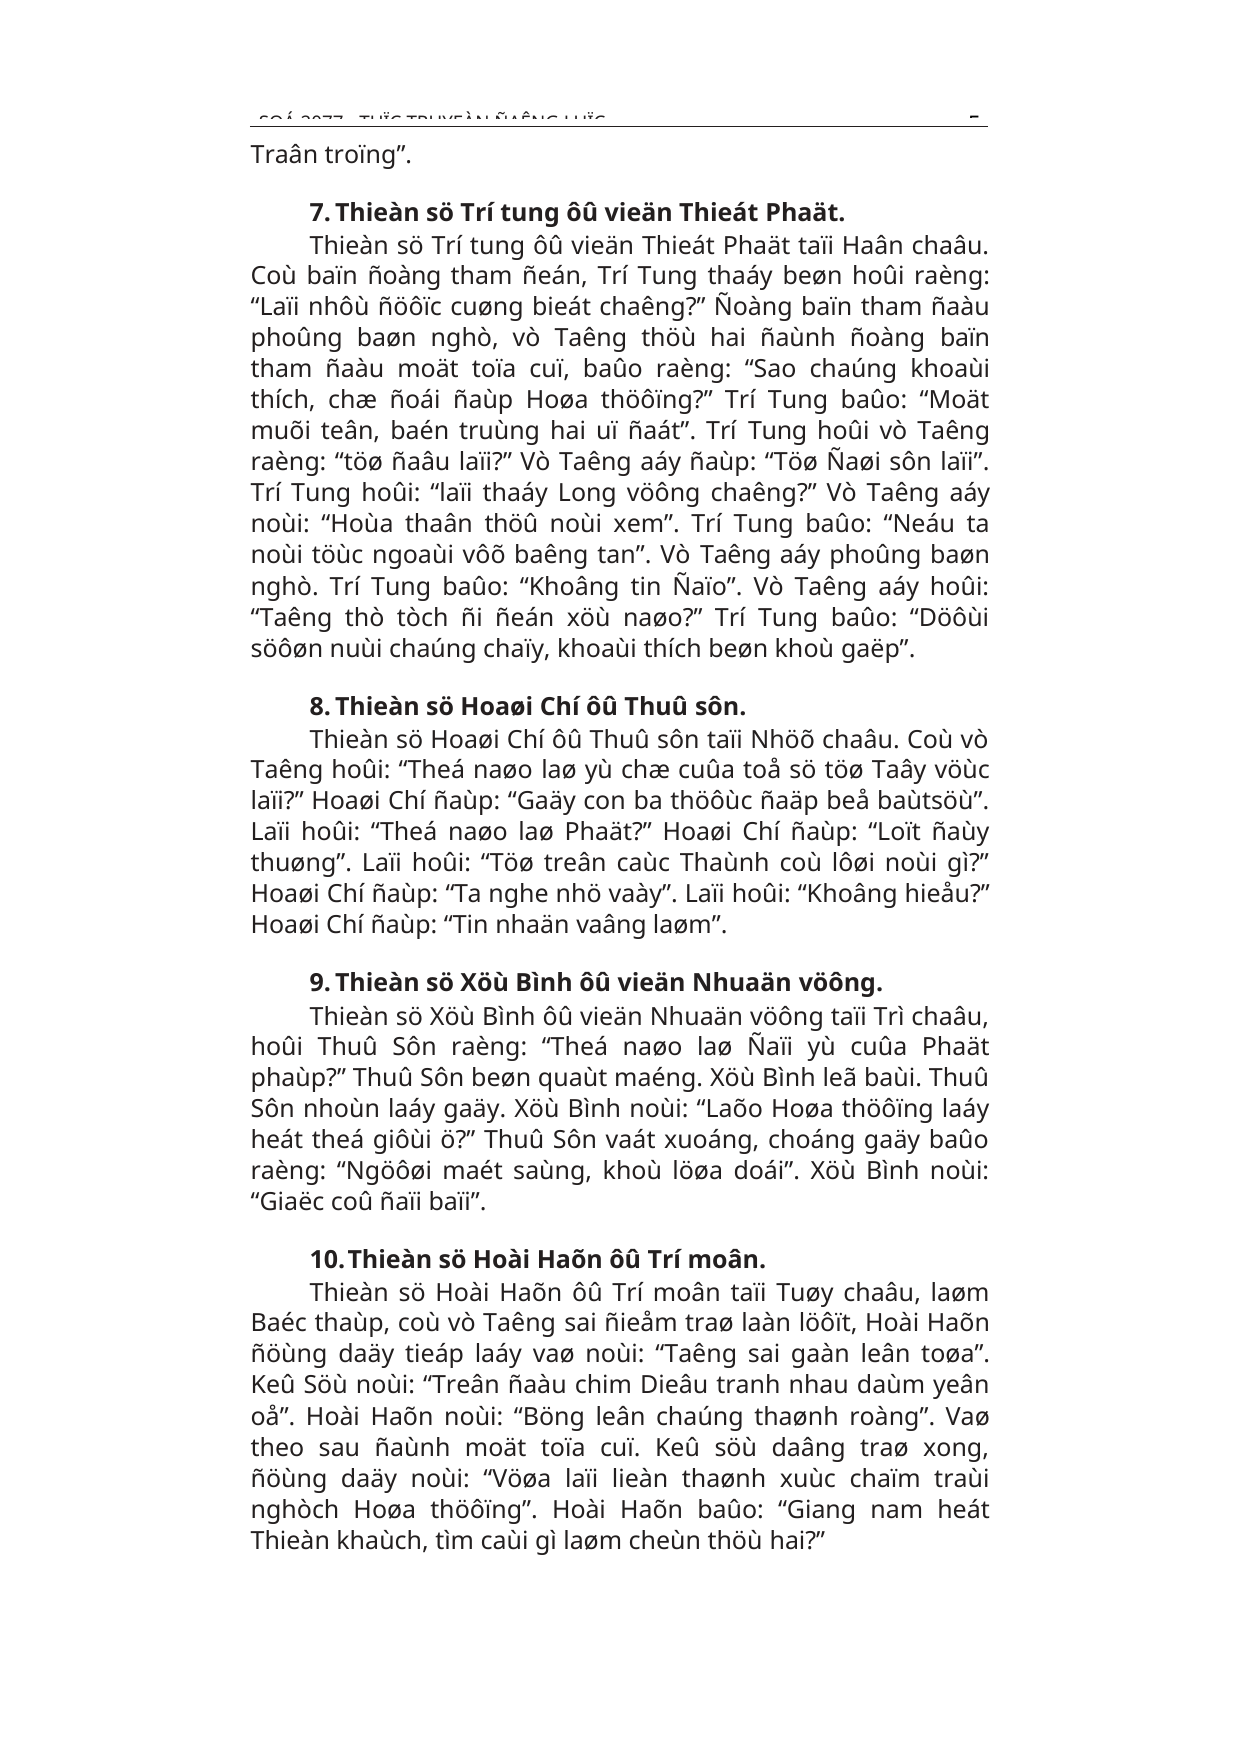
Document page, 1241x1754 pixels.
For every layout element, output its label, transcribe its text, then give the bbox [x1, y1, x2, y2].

text Traân troïng”. [250, 137, 1092, 171]
text Thieàn sö Hoài Haõn ôû Trí moân taïi Tuøy chaâu, laøm Baéc thaùp, coù vò Taêng sai ñieåm traø laàn löôït, Hoài Haõn ñöùng daäy tieáp laáy vaø noùi: “Taêng sai gaàn leân toøa”. Keû Söù noùi: “Treân ñaàu chim Dieâu tranh nhau daùm yeân oå”. Hoài Haõn noùi: “Böng leân chaúng thaønh roàng”. Vaø theo sau ñaùnh moät toïa cuï. Keû söù daâng traø xong, ñöùng daäy noùi: “Vöøa laïi lieàn thaønh xuùc chaïm traùi nghòch Hoøa thöôïng”. Hoài Haõn baûo: “Giang nam heát Thieàn khaùch, tìm caùi gì laøm cheùn thöù hai?” [250, 1277, 990, 1556]
subtitle Thieàn sö Hoaøi Chí ôû Thuû sôn. [309, 688, 1092, 722]
subtitle Thieàn sö Hoài Haõn ôû Trí moân. [309, 1242, 1092, 1275]
subtitle Thieàn sö Xöù Bình ôû vieän Nhuaän vöông. [309, 965, 1092, 998]
text Thieàn sö Trí tung ôû vieän Thieát Phaät taïi Haân chaâu. Coù baïn ñoàng tham ñeán, Trí Tung thaáy beøn hoûi raèng: “Laïi nhôù ñöôïc cuøng bieát chaêng?” Ñoàng baïn tham ñaàu phoûng baøn nghò, vò Taêng thöù hai ñaùnh ñoàng baïn tham ñaàu moät toïa cuï, baûo raèng: “Sao chaúng khoaùi thích, chæ ñoái ñaùp Hoøa thöôïng?” Trí Tung baûo: “Moät muõi teân, baén truùng hai uï ñaát”. Trí Tung hoûi vò Taêng raèng: “töø ñaâu laïi?” Vò Taêng aáy ñaùp: “Töø Ñaøi sôn laïi”. Trí Tung hoûi: “laïi thaáy Long vöông chaêng?” Vò Taêng aáy noùi: “Hoùa thaân thöû noùi xem”. Trí Tung baûo: “Neáu ta noùi töùc ngoaùi vôõ baêng tan”. Vò Taêng aáy phoûng baøn nghò. Trí Tung baûo: “Khoâng tin Ñaïo”. Vò Taêng aáy hoûi: “Taêng thò tòch ñi ñeán xöù naøo?” Trí Tung baûo: “Döôùi söôøn nuùi chaúng chaïy, khoaùi thích beøn khoù gaëp”. [250, 230, 990, 664]
text Thieàn sö Xöù Bình ôû vieän Nhuaän vöông taïi Trì chaâu, hoûi Thuû Sôn raèng: “Theá naøo laø Ñaïi yù cuûa Phaät phaùp?” Thuû Sôn beøn quaùt maéng. Xöù Bình leã baùi. Thuû Sôn nhoùn laáy gaäy. Xöù Bình noùi: “Laõo Hoøa thöôïng laáy heát theá giôùi ö?” Thuû Sôn vaát xuoáng, choáng gaäy baûo raèng: “Ngöôøi maét saùng, khoù löøa doái”. Xöù Bình noùi: “Giaëc coû ñaïi baïi”. [250, 1000, 990, 1217]
text Thieàn sö Hoaøi Chí ôû Thuû sôn taïi Nhöõ chaâu. Coù vò Taêng hoûi: “Theá naøo laø yù chæ cuûa toå sö töø Taây vöùc laïi?” Hoaøi Chí ñaùp: “Gaäy con ba thöôùc ñaäp beå baùtsöù”. Laïi hoûi: “Theá naøo laø Phaät?” Hoaøi Chí ñaùp: “Loït ñaùy thuøng”. Laïi hoûi: “Töø treân caùc Thaùnh coù lôøi noùi gì?” Hoaøi Chí ñaùp: “Ta nghe nhö vaày”. Laïi hoûi: “Khoâng hieåu?” Hoaøi Chí ñaùp: “Tin nhaän vaâng laøm”. [250, 723, 990, 941]
subtitle Thieàn sö Trí tung ôû vieän Thieát Phaät. [309, 195, 1092, 228]
